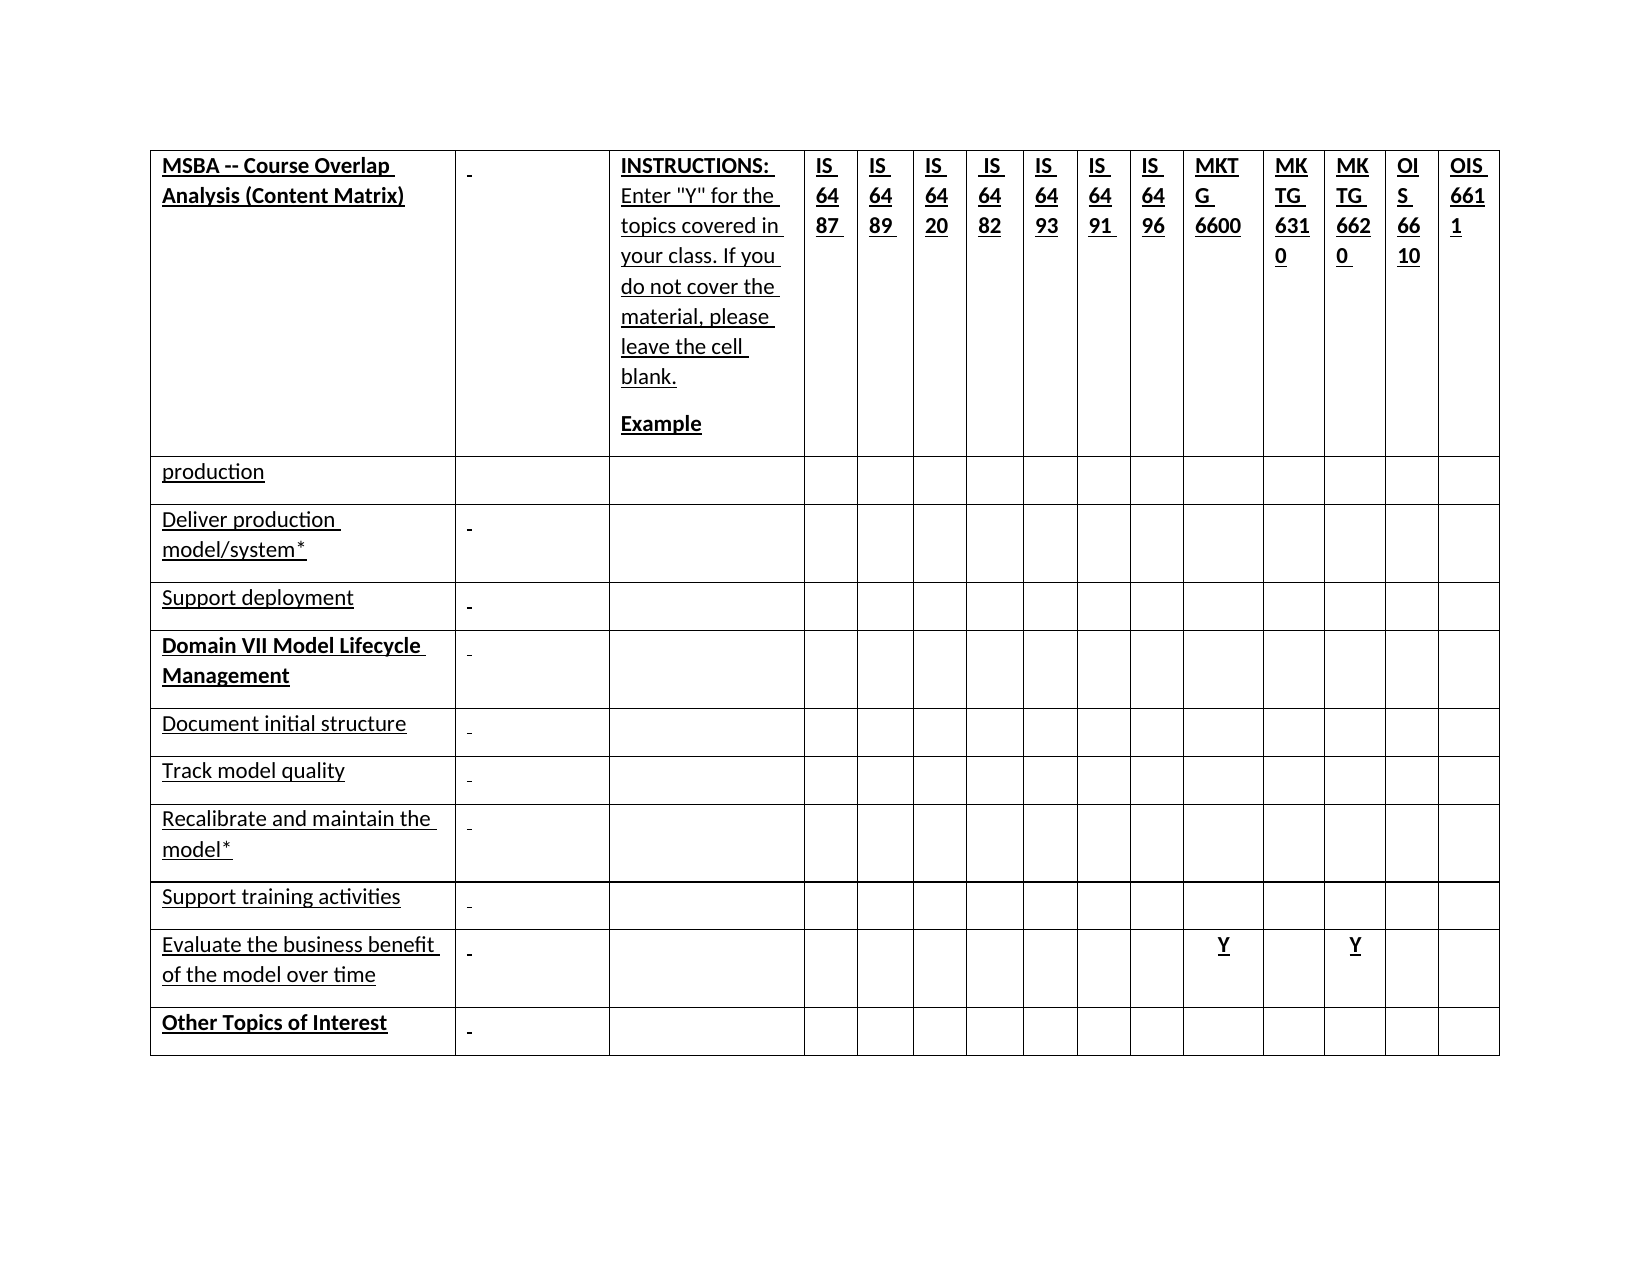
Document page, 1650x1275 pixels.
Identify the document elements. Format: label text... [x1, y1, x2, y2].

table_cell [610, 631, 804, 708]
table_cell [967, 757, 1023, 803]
table_header IS 6482 [967, 151, 1023, 456]
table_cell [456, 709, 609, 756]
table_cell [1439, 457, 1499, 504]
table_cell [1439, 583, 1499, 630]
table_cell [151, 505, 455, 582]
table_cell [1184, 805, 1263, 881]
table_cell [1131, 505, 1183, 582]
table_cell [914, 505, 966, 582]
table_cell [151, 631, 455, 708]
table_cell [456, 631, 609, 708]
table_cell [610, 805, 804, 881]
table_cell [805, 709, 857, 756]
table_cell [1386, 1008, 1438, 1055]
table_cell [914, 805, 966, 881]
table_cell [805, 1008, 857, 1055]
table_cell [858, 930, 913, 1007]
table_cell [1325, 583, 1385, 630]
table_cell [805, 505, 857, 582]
table_header OIS 6611 [1439, 151, 1499, 456]
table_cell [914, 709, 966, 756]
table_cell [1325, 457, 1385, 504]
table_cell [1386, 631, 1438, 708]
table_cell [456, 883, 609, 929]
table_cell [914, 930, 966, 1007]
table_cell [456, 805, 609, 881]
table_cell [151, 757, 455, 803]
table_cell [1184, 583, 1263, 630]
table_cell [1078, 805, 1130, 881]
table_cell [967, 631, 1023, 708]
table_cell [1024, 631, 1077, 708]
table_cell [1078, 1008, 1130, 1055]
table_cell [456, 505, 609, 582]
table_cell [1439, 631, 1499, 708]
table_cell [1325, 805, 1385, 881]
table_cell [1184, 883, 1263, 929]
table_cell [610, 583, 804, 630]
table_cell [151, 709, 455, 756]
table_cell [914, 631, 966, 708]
table_header IS 6489 [858, 151, 913, 456]
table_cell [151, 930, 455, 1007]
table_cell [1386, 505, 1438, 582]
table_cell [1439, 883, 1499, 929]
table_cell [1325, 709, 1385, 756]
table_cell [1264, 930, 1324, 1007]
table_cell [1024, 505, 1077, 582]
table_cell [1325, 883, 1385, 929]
table_header MKTG 6620 [1325, 151, 1385, 456]
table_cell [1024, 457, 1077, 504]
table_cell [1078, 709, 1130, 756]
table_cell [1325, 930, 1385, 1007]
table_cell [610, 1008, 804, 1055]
table_header MSBA -- Course Overlap Analysis (Content Matrix) [151, 151, 455, 456]
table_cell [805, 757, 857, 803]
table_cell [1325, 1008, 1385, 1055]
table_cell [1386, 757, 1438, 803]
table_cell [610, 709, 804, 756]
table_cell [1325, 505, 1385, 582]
table_header IS 6420 [914, 151, 966, 456]
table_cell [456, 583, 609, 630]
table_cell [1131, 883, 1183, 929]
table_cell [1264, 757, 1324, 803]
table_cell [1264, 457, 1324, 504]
table_header INSTRUCTIONS: Enter "Y" for the topics covered in your class. If you do not cover the material, please leave the cell blank. Example [610, 151, 804, 456]
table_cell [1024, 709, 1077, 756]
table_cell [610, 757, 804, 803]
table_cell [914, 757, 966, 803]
table_header [456, 151, 609, 456]
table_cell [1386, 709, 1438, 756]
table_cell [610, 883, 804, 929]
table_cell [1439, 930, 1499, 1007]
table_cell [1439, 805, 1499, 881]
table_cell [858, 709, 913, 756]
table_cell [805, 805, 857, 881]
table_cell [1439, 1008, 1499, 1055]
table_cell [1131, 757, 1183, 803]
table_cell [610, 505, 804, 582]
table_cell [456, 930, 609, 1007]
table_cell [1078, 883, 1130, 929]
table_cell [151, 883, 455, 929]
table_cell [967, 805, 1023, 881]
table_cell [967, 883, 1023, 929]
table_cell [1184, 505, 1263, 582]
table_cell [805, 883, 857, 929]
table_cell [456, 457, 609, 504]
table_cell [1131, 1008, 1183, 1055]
table_header IS 6496 [1131, 151, 1183, 456]
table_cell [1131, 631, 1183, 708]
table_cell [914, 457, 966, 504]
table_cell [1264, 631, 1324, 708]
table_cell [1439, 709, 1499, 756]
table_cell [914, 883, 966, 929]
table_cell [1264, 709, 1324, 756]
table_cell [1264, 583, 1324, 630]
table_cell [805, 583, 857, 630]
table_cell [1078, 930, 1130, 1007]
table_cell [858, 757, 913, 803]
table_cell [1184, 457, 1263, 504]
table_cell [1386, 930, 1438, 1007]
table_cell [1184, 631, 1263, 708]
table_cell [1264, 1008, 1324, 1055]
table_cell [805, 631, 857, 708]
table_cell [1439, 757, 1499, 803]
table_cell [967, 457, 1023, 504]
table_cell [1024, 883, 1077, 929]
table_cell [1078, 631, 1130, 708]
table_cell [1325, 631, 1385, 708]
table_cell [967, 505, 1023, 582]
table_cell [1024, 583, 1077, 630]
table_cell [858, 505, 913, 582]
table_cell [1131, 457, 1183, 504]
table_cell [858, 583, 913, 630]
table_header OIS 6610 [1386, 151, 1438, 456]
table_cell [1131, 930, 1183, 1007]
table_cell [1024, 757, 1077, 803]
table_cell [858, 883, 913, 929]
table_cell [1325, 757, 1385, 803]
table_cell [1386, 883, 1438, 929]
table_header IS 6491 [1078, 151, 1130, 456]
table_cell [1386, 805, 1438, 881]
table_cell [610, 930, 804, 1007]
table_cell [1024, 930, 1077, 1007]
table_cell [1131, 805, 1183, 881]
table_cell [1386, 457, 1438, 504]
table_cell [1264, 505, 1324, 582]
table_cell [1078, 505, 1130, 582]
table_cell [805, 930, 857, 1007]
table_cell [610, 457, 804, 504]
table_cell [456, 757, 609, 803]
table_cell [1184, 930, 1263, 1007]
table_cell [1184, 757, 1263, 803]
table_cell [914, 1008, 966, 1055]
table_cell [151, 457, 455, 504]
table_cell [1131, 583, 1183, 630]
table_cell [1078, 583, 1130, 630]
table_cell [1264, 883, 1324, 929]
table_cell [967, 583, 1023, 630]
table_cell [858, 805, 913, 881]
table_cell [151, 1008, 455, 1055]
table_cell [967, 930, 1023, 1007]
table_header IS 6493 [1024, 151, 1077, 456]
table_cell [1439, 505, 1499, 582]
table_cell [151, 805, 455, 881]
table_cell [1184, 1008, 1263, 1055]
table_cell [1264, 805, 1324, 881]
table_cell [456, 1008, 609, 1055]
table_header IS 6487 [805, 151, 857, 456]
table_header MKTG 6310 [1264, 151, 1324, 456]
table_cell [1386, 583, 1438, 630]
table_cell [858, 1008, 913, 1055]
table_header MKTG 6600 [1184, 151, 1263, 456]
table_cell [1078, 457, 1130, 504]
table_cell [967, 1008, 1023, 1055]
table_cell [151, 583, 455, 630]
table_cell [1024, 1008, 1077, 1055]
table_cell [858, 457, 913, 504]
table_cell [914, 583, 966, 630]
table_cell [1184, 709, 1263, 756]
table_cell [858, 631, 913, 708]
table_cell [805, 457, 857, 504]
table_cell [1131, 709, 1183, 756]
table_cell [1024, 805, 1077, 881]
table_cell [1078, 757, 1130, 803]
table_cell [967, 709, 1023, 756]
